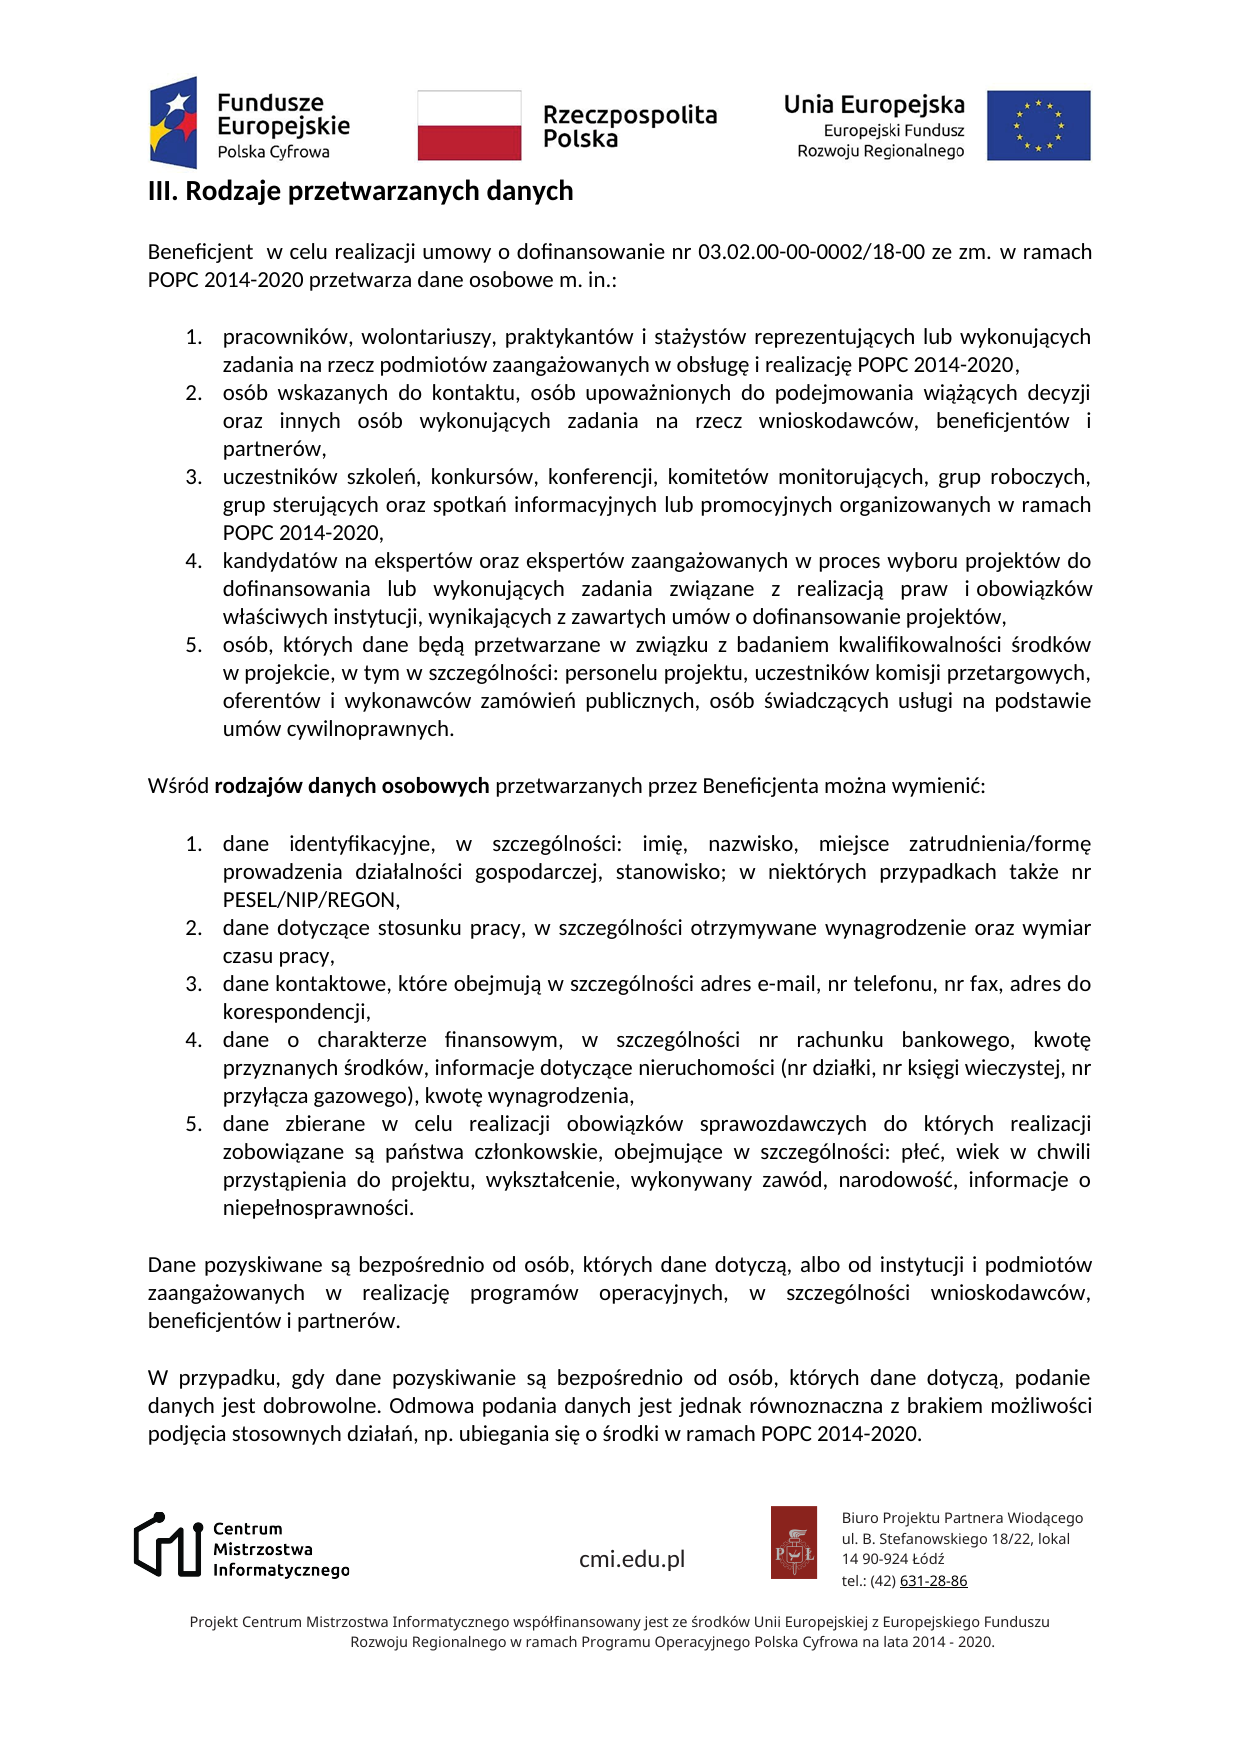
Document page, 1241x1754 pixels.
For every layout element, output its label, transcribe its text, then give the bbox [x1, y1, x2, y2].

text III. Rodzaje przetwarzanych danych [148, 173, 1093, 208]
list dane dotyczące stosunku pracy, w szczególności otrzymywane wynagrodzenie oraz wymiar czasu pracy, [185, 913, 1093, 969]
list osób wskazanych do kontaktu, osób upoważnionych do podejmowania wiążących decyzji oraz innych osób wykonujących zadania na rzecz wnioskodawców, beneficjentów i partnerów, [185, 378, 1093, 462]
list osób, których dane będą przetwarzane w związku z badaniem kwalifikowalności środków w projekcie, w tym w szczególności: personelu projektu, uczestników komisji przetargowych, oferentów i wykonawców zamówień publicznych, osób świadczących usługi na podstawie umów cywilnoprawnych. [185, 630, 1093, 742]
picture [133, 1512, 350, 1579]
list dane o charakterze finansowym, w szczególności nr rachunku bankowego, kwotę przyznanych środków, informacje dotyczące nieruchomości (nr działki, nr księgi wieczystej, nr przyłącza gazowego), kwotę wynagrodzenia, [185, 1025, 1093, 1109]
list pracowników, wolontariuszy, praktykantów i stażystów reprezentujących lub wykonujących zadania na rzecz podmiotów zaangażowanych w obsługę i realizację POPC 2014-2020, [185, 322, 1093, 378]
list dane identyfikacyjne, w szczególności: imię, nazwisko, miejsce zatrudnienia/formę prowadzenia działalności gospodarczej, stanowisko; w niektórych przypadkach także nr PESEL/NIP/REGON, [185, 829, 1093, 913]
list dane kontaktowe, które obejmują w szczególności adres e-mail, nr telefonu, nr fax, adres do korespondencji, [185, 969, 1093, 1025]
text Beneficjent w celu realizacji umowy o dofinansowanie nr 03.02.00-00-0002/18-00 ze zm. w ramach POPC 2014-2020 przetwarza dane osobowe m. in.: [148, 237, 1093, 293]
list dane zbierane w celu realizacji obowiązków sprawozdawczych do których realizacji zobowiązane są państwa członkowskie, obejmujące w szczególności: płeć, wiek w chwili przystąpienia do projektu, wykształcenie, wykonywany zawód, narodowość, informacje o niepełnosprawności. [185, 1109, 1093, 1221]
list kandydatów na ekspertów oraz ekspertów zaangażowanych w proces wyboru projektów do dofinansowania lub wykonujących zadania związane z realizacją praw i obowiązków właściwych instytucji, wynikających z zawartych umów o dofinansowanie projektów, [185, 546, 1093, 630]
text Wśród rodzajów danych osobowych przetwarzanych przez Beneficjenta można wymienić: [148, 772, 1093, 800]
picture [147, 73, 1093, 173]
text W przypadku, gdy dane pozyskiwanie są bezpośrednio od osób, których dane dotyczą, podanie danych jest dobrowolne. Odmowa podania danych jest jednak równoznaczna z brakiem możliwości podjęcia stosownych działań, np. ubiegania się o środki w ramach POPC 2014-2020. [148, 1363, 1093, 1448]
list uczestników szkoleń, konkursów, konferencji, komitetów monitorujących, grup roboczych, grup sterujących oraz spotkań informacyjnych lub promocyjnych organizowanych w ramach POPC 2014-2020, [185, 462, 1093, 546]
picture [771, 1506, 818, 1579]
text Dane pozyskiwane są bezpośrednio od osób, których dane dotyczą, albo od instytucji i podmiotów zaangażowanych w realizację programów operacyjnych, w szczególności wnioskodawców, beneficjentów i partnerów. [148, 1250, 1093, 1334]
